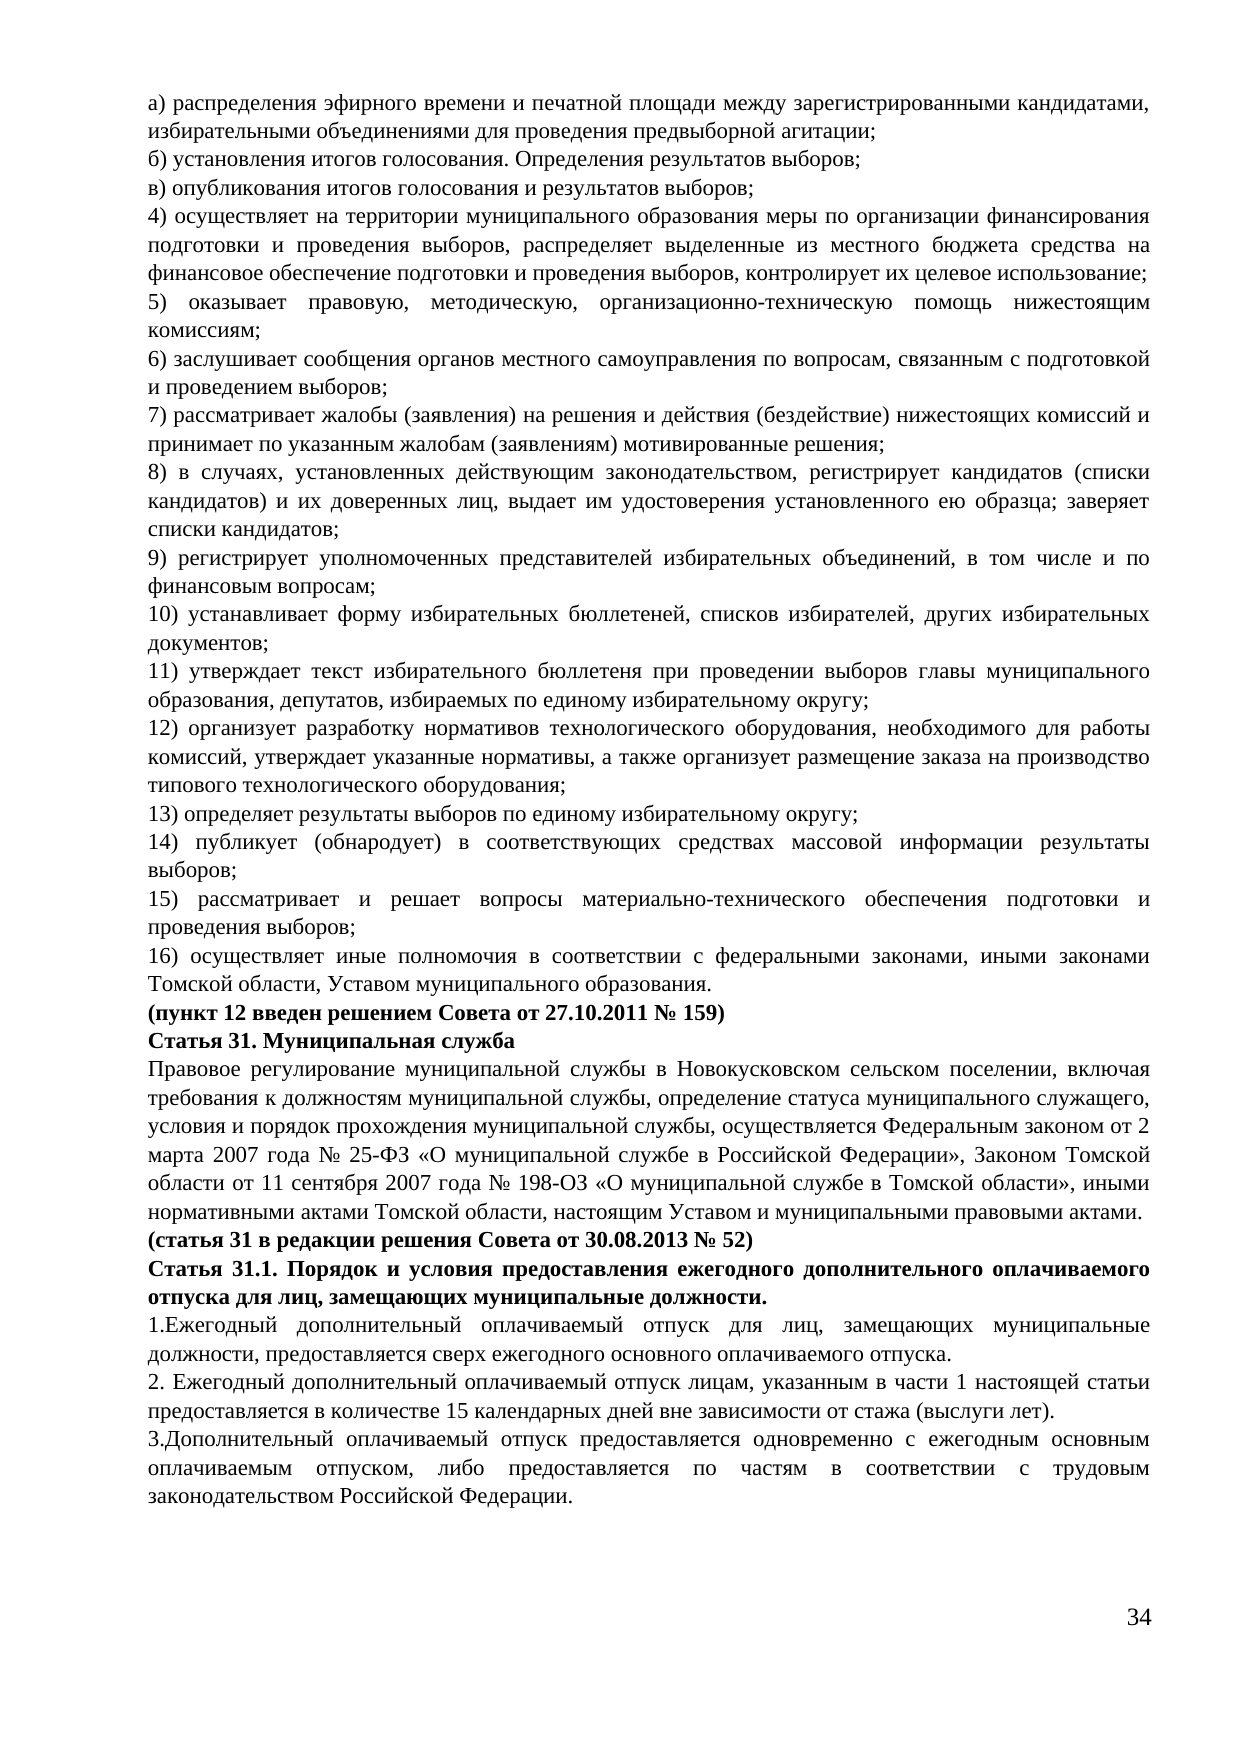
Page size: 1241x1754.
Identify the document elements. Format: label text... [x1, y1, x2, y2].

text 13) определяет результаты выборов по единому избирательному округу; [148, 799, 1152, 826]
text 5) оказывает правовую, методическую, организационно-техническую помощь нижестоящим комиссиям; [148, 288, 1152, 342]
text 4) осуществляет на территории муниципального образования меры по организации финансирования подготовки и проведения выборов, распределяет выделенные из местного бюджета средства на финансовое обеспечение подготовки и проведения выборов, контролирует их целевое использование; [148, 202, 1152, 286]
text 8) в случаях, установленных действующим законодательством, регистрирует кандидатов (списки кандидатов) и их доверенных лиц, выдает им удостоверения установленного ею образца; заверяет списки кандидатов; [148, 458, 1152, 542]
text 11) утверждает текст избирательного бюллетеня при проведении выборов главы муниципального образования, депутатов, избираемых по единому избирательному округу; [148, 657, 1152, 712]
text 16) осуществляет иные полномочия в соответствии с федеральными законами, иными законами Томской области, Уставом муниципального образования. [148, 942, 1152, 997]
text 7) рассматривает жалобы (заявления) на решения и действия (бездействие) нижестоящих комиссий и принимает по указанным жалобам (заявлениям) мотивированные решения; [148, 401, 1152, 456]
text в) опубликования итогов голосования и результатов выборов; [148, 174, 1152, 200]
text (пункт 12 введен решением Совета от 27.10.2011 № 159) [148, 999, 1152, 1025]
text Статья 31. Муниципальная служба [148, 1027, 1152, 1053]
text 9) регистрирует уполномоченных представителей избирательных объединений, в том числе и по финансовым вопросам; [148, 544, 1152, 598]
text 12) организует разработку нормативов технологического оборудования, необходимого для работы комиссий, утверждает указанные нормативы, а также организует размещение заказа на производство типового технологического оборудования; [148, 714, 1152, 797]
text 15) рассматривает и решает вопросы материально-технического обеспечения подготовки и проведения выборов; [148, 885, 1152, 940]
text Правовое регулирование муниципальной службы в Новокусковском сельском поселении, включая требования к должностям муниципальной службы, определение статуса муниципального служащего, условия и порядок прохождения муниципальной службы, осуществляется Федеральным законом от 2 марта 2007 года № 25-ФЗ «О муниципальной службе в Российской Федерации», Законом Томской области от 11 сентября 2007 года № 198-ОЗ «О муниципальной службе в Томской области», иными нормативными актами Томской области, настоящим Уставом и муниципальными правовыми актами. [148, 1056, 1152, 1224]
text а) распределения эфирного времени и печатной площади между зарегистрированными кандидатами, избирательными объединениями для проведения предвыборной агитации; [148, 89, 1152, 143]
text 6) заслушивает сообщения органов местного самоуправления по вопросам, связанным с подготовкой и проведением выборов; [148, 344, 1152, 399]
text 3.Дополнительный оплачиваемый отпуск предоставляется одновременно с ежегодным основным оплачиваемым отпуском, либо предоставляется по частям в соответствии с трудовым законодательством Российской Федерации. [148, 1425, 1152, 1508]
text (статья 31 в редакции решения Совета от 30.08.2013 № 52) [148, 1226, 1152, 1252]
text Статья 31.1. Порядок и условия предоставления ежегодного дополнительного оплачиваемого отпуска для лиц, замещающих муниципальные должности. [148, 1254, 1152, 1309]
text 2. Ежегодный дополнительный оплачиваемый отпуск лицам, указанным в части 1 настоящей статьи предоставляется в количестве 15 календарных дней вне зависимости от стажа (выслуги лет). [148, 1368, 1152, 1423]
text б) установления итогов голосования. Определения результатов выборов; [148, 146, 1152, 172]
text 14) публикует (обнародует) в соответствующих средствах массовой информации результаты выборов; [148, 828, 1152, 883]
text 1.Ежегодный дополнительный оплачиваемый отпуск для лиц, замещающих муниципальные должности, предоставляется сверх ежегодного основного оплачиваемого отпуска. [148, 1311, 1152, 1366]
text 10) устанавливает форму избирательных бюллетеней, списков избирателей, других избирательных документов; [148, 601, 1152, 655]
